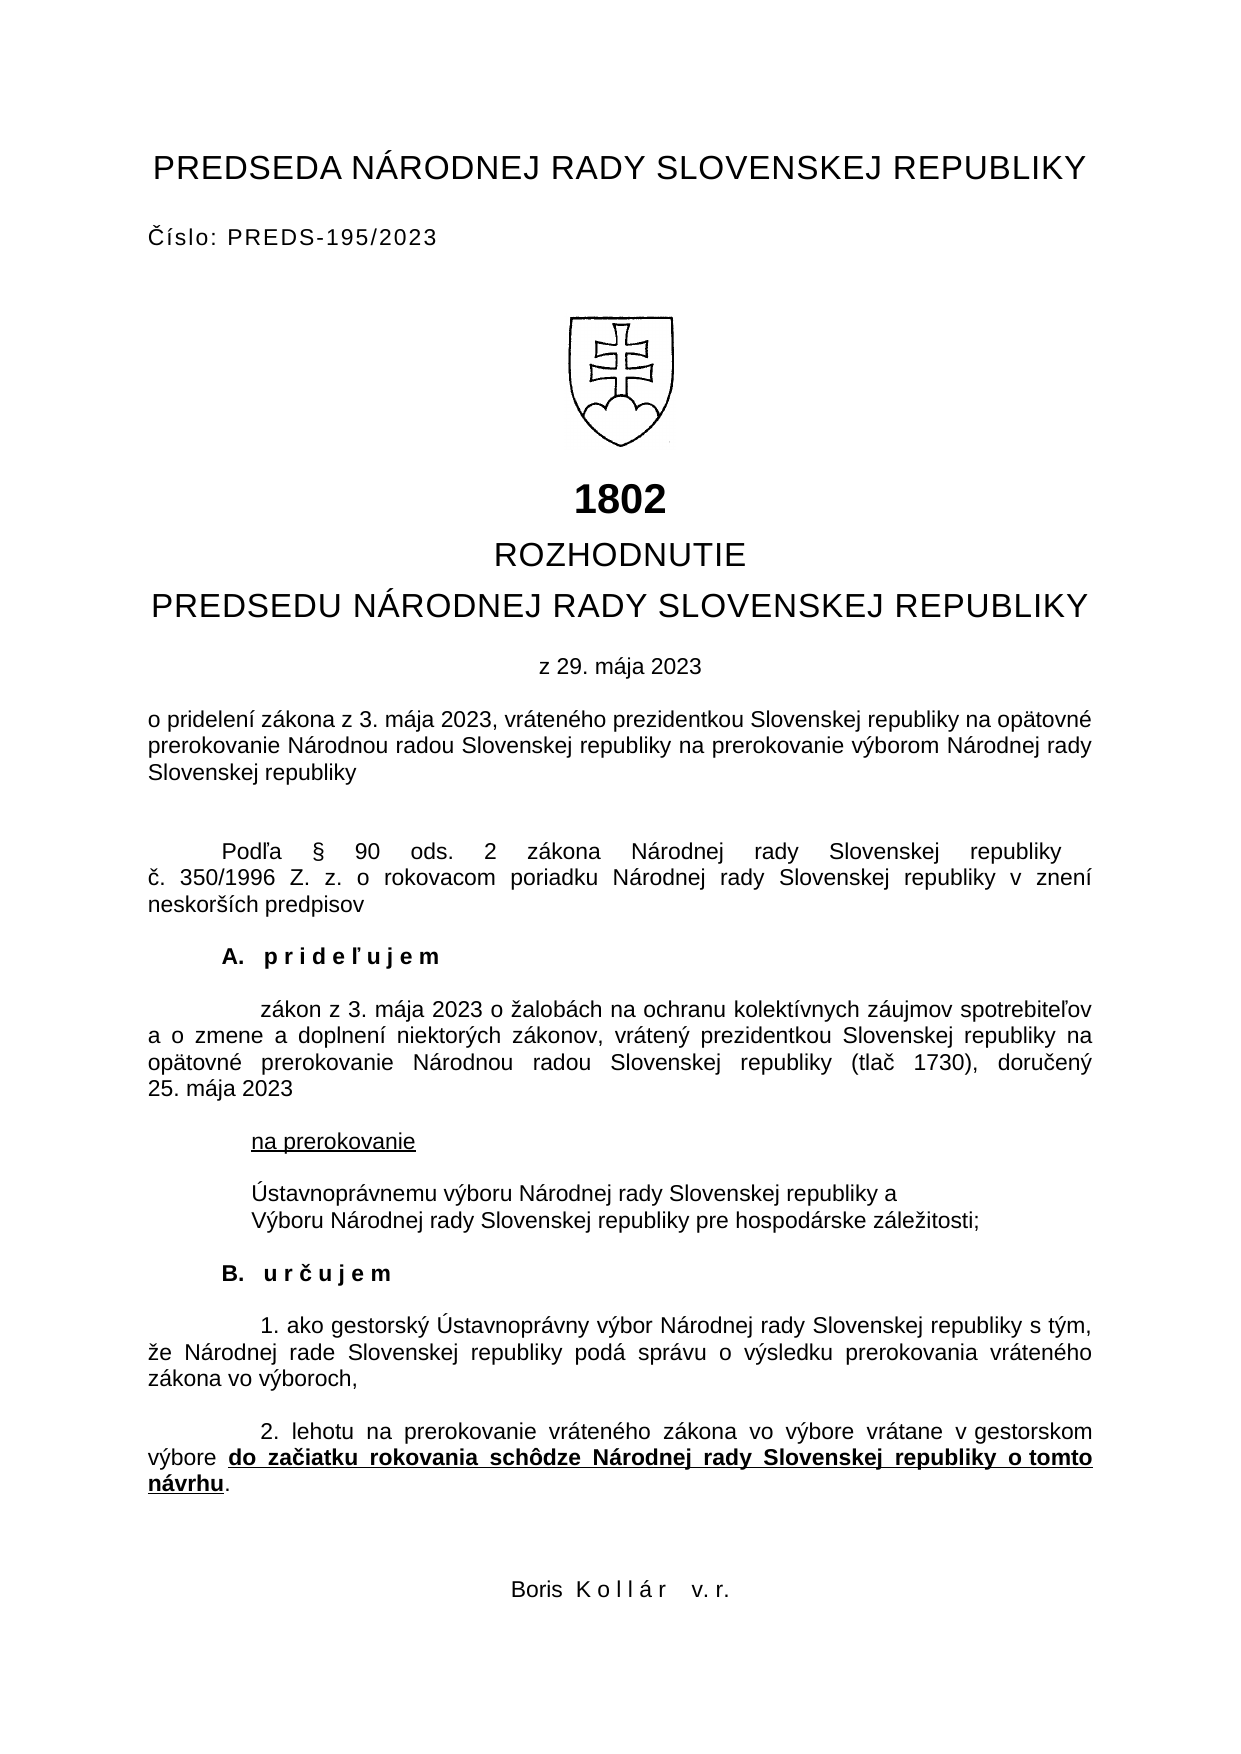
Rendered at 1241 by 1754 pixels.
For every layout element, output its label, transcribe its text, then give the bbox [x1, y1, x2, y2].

subtitle PREDSEDA NÁRODNEJ RADY SLOVENSKEJ REPUBLIKY [148, 148, 1092, 186]
text 1802 [148, 475, 1092, 523]
text na prerokovanie [148, 1128, 1092, 1154]
text Podľa § 90 ods. 2 zákona Národnej rady Slovenskej republiky č. 350/1996 Z. z. o rokovacom poriadku Národnej rady Slovenskej republiky v znení neskorších predpisov [148, 838, 1092, 917]
subtitle ROZHODNUTIE [148, 535, 1092, 574]
text o pridelení zákona z 3. mája 2023, vráteného prezidentkou Slovenskej republiky na opätovné prerokovanie Národnou radou Slovenskej republiky na prerokovanie výborom Národnej rady Slovenskej republiky [148, 706, 1092, 785]
picture [563, 313, 677, 450]
text Číslo: PREDS-195/2023 [148, 224, 1092, 250]
text 1. ako gestorský Ústavnoprávny výbor Národnej rady Slovenskej republiky s tým, že Národnej rade Slovenskej republiky podá správu o výsledku prerokovania vráteného zákona vo výboroch, [148, 1312, 1092, 1391]
subtitle PREDSEDU NÁRODNEJ RADY SLOVENSKEJ REPUBLIKY [148, 586, 1092, 624]
text 2. lehotu na prerokovanie vráteného zákona vo výbore vrátane v gestorskom výbore do začiatku rokovania schôdze Národnej rady Slovenskej republiky o tomto návrhu. [148, 1418, 1092, 1497]
text Výboru Národnej rady Slovenskej republiky pre hospodárske záležitosti; [251, 1207, 1092, 1233]
text Ústavnoprávnemu výboru Národnej rady Slovenskej republiky a [251, 1180, 1092, 1207]
text A. p r i d e ľ u j e m [148, 943, 1092, 969]
text B. u r č u j e m [148, 1259, 1092, 1286]
text z 29. mája 2023 [148, 653, 1092, 680]
text zákon z 3. mája 2023 o žalobách na ochranu kolektívnych záujmov spotrebiteľov a o zmene a doplnení niektorých zákonov, vrátený prezidentkou Slovenskej republiky na opätovné prerokovanie Národnou radou Slovenskej republiky (tlač 1730), doručený 25. mája 2023 [148, 996, 1092, 1101]
text Boris K o l l á r v. r. [148, 1576, 1092, 1602]
